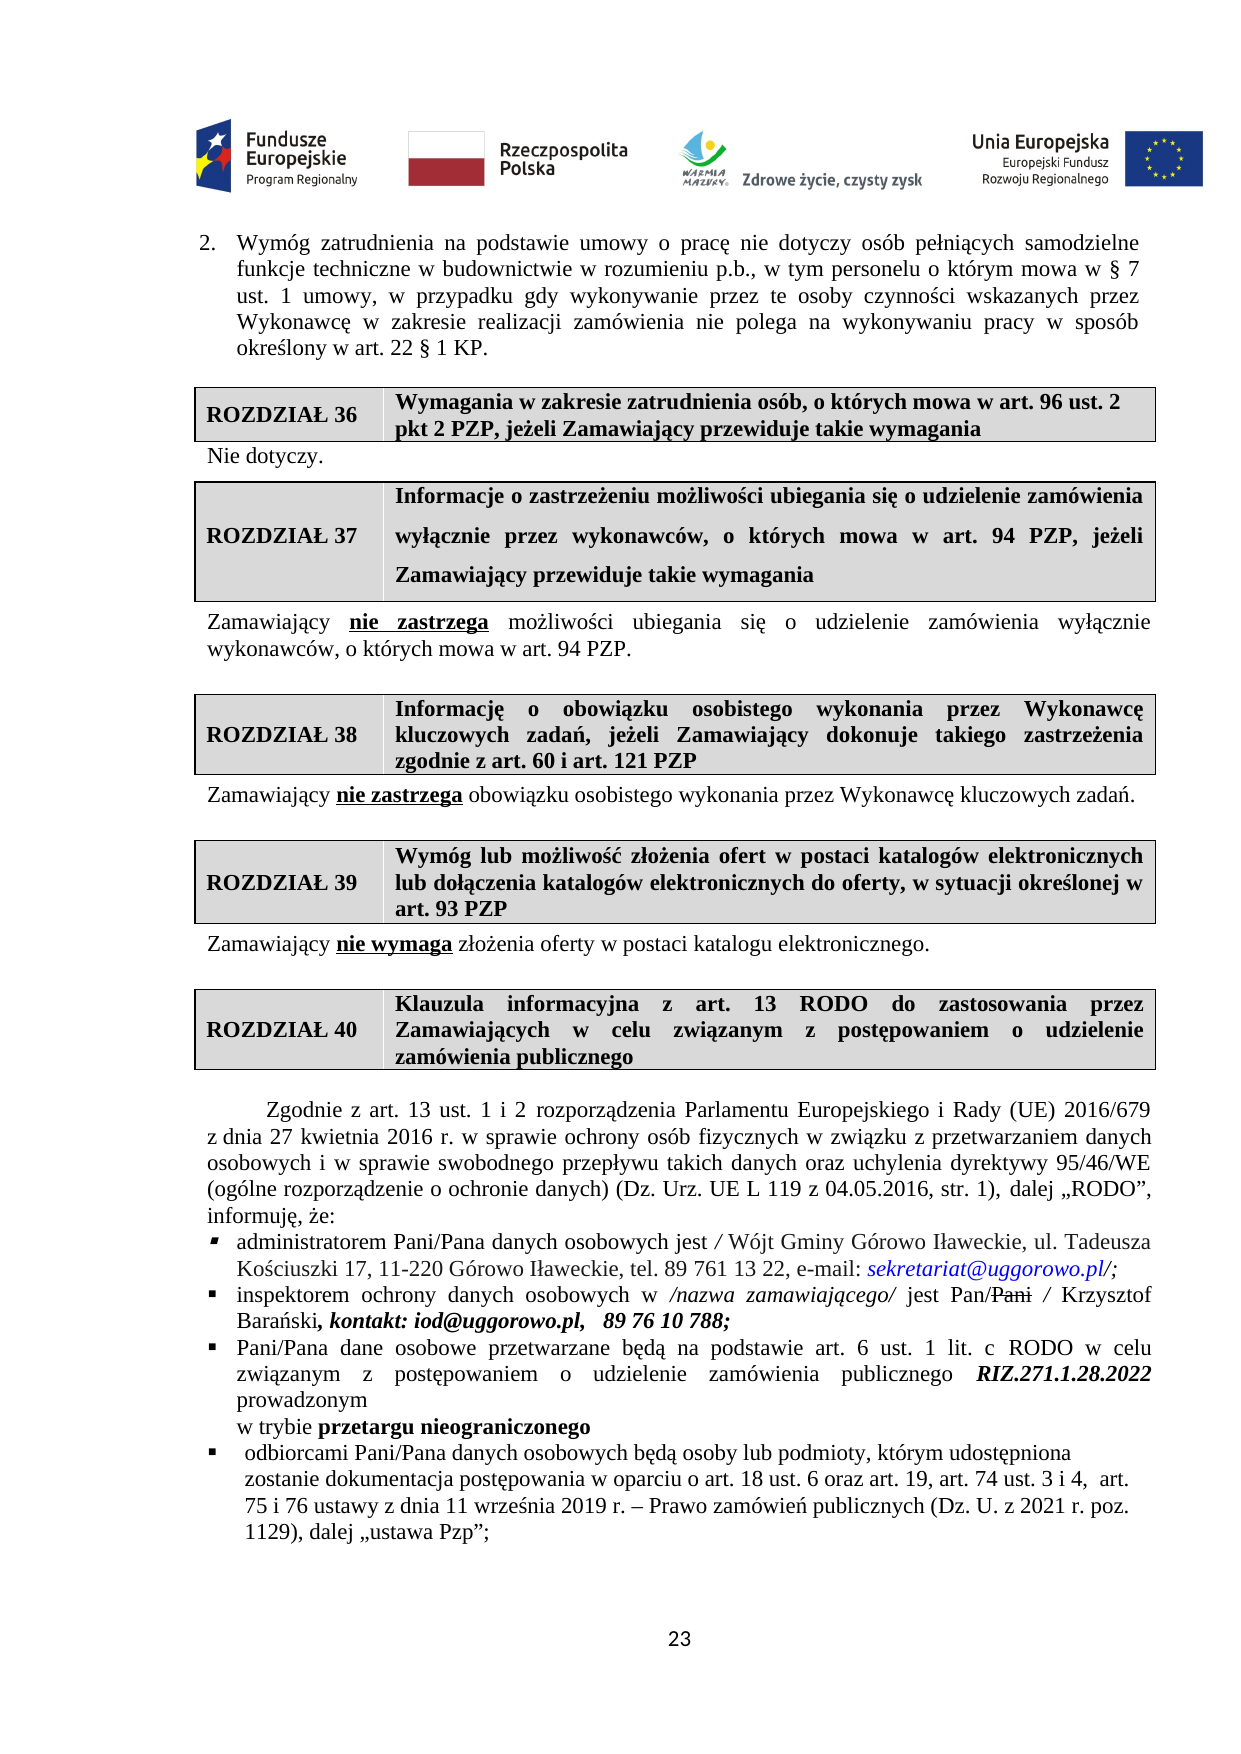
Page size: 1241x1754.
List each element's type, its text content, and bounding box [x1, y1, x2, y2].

table_header ROZDZIAŁ 39 [196, 841, 383, 923]
list inspektorem ochrony danych osobowych w /nazwa zamawiającego/ jest Pan/Pani / Krzysztof Barański, kontakt: iod@uggorowo.pl, 89 76 10 788; [207, 1281, 1152, 1334]
list odbiorcami Pani/Pana danych osobowych będą osoby lub podmioty, którym udostępniona zostanie dokumentacja postępowania w oparciu o art. 18 ust. 6 oraz art. 19, art. 74 ust. 3 i 4, art. 75 i 76 ustawy z dnia 11 września 2019 r. – Prawo zamówień publicznych (Dz. U. z 2021 r. poz. 1129), dalej „ustawa Pzp”; [207, 1439, 1152, 1544]
list Pani/Pana dane osobowe przetwarzane będą na podstawie art. 6 ust. 1 lit. c RODO w celu związanym z postępowaniem o udzielenie zamówienia publicznego RIZ.271.1.28.2022 prowadzonym w trybie przetargu nieograniczonego [207, 1334, 1152, 1439]
table_header Klauzula informacyjna z art. 13 RODO do zastosowania przez Zamawiających w celu związanym z postępowaniem o udzielenie zamówienia publicznego [384, 990, 1155, 1069]
table_header ROZDZIAŁ 37 [196, 483, 383, 601]
list Wymóg zatrudnienia na podstawie umowy o pracę nie dotyczy osób pełniących samodzielne funkcje techniczne w budownictwie w rozumieniu p.b., w tym personelu o którym mowa w § 7 ust. 1 umowy, w przypadku gdy wykonywanie przez te osoby czynności wskazanych przez Wykonawcę w zakresie realizacji zamówienia nie polega na wykonywaniu pracy w sposób określony w art. 22 § 1 KP. [199, 210, 1141, 361]
table_header ROZDZIAŁ 38 [196, 695, 383, 774]
table_header Informacje o zastrzeżeniu możliwości ubiegania się o udzielenie zamówienia wyłącznie przez wykonawców, o których mowa w art. 94 PZP, jeżeli Zamawiający przewiduje takie wymagania [384, 483, 1155, 601]
list administratorem Pani/Pana danych osobowych jest / Wójt Gminy Górowo Iławeckie, ul. Tadeusza Kościuszki 17, 11-220 Górowo Iławeckie, tel. 89 761 13 22, e-mail: sekretariat@uggorowo.pl/; [207, 1228, 1152, 1281]
text Zamawiający nie zastrzega obowiązku osobistego wykonania przez Wykonawcę kluczowych zadań. [207, 781, 1152, 807]
table_header Informację o obowiązku osobistego wykonania przez Wykonawcę kluczowych zadań, jeżeli Zamawiający dokonuje takiego zastrzeżenia zgodnie z art. 60 i art. 121 PZP [384, 695, 1155, 774]
text Zgodnie z art. 13 ust. 1 i 2 rozporządzenia Parlamentu Europejskiego i Rady (UE) 2016/679 z dnia 27 kwietnia 2016 r. w sprawie ochrony osób fizycznych w związku z przetwarzaniem danych osobowych i w sprawie swobodnego przepływu takich danych oraz uchylenia dyrektywy 95/46/WE (ogólne rozporządzenie o ochronie danych) (Dz. Urz. UE L 119 z 04.05.2016, str. 1), dalej „RODO”, informuję, że: [207, 1096, 1152, 1228]
table_header Wymagania w zakresie zatrudnienia osób, o których mowa w art. 96 ust. 2 pkt 2 PZP, jeżeli Zamawiający przewiduje takie wymagania [384, 388, 1155, 441]
table_header ROZDZIAŁ 36 [196, 388, 383, 441]
picture [158, 97, 1236, 210]
table_header ROZDZIAŁ 40 [196, 990, 383, 1069]
text Zamawiający nie wymaga złożenia oferty w postaci katalogu elektronicznego. [207, 930, 1152, 956]
text Zamawiający nie zastrzega możliwości ubiegania się o udzielenie zamówienia wyłącznie wykonawców, o których mowa w art. 94 PZP. [207, 608, 1152, 661]
text Nie dotyczy. [207, 442, 1152, 468]
table_header Wymóg lub możliwość złożenia ofert w postaci katalogów elektronicznych lub dołączenia katalogów elektronicznych do oferty, w sytuacji określonej w art. 93 PZP [384, 841, 1155, 923]
